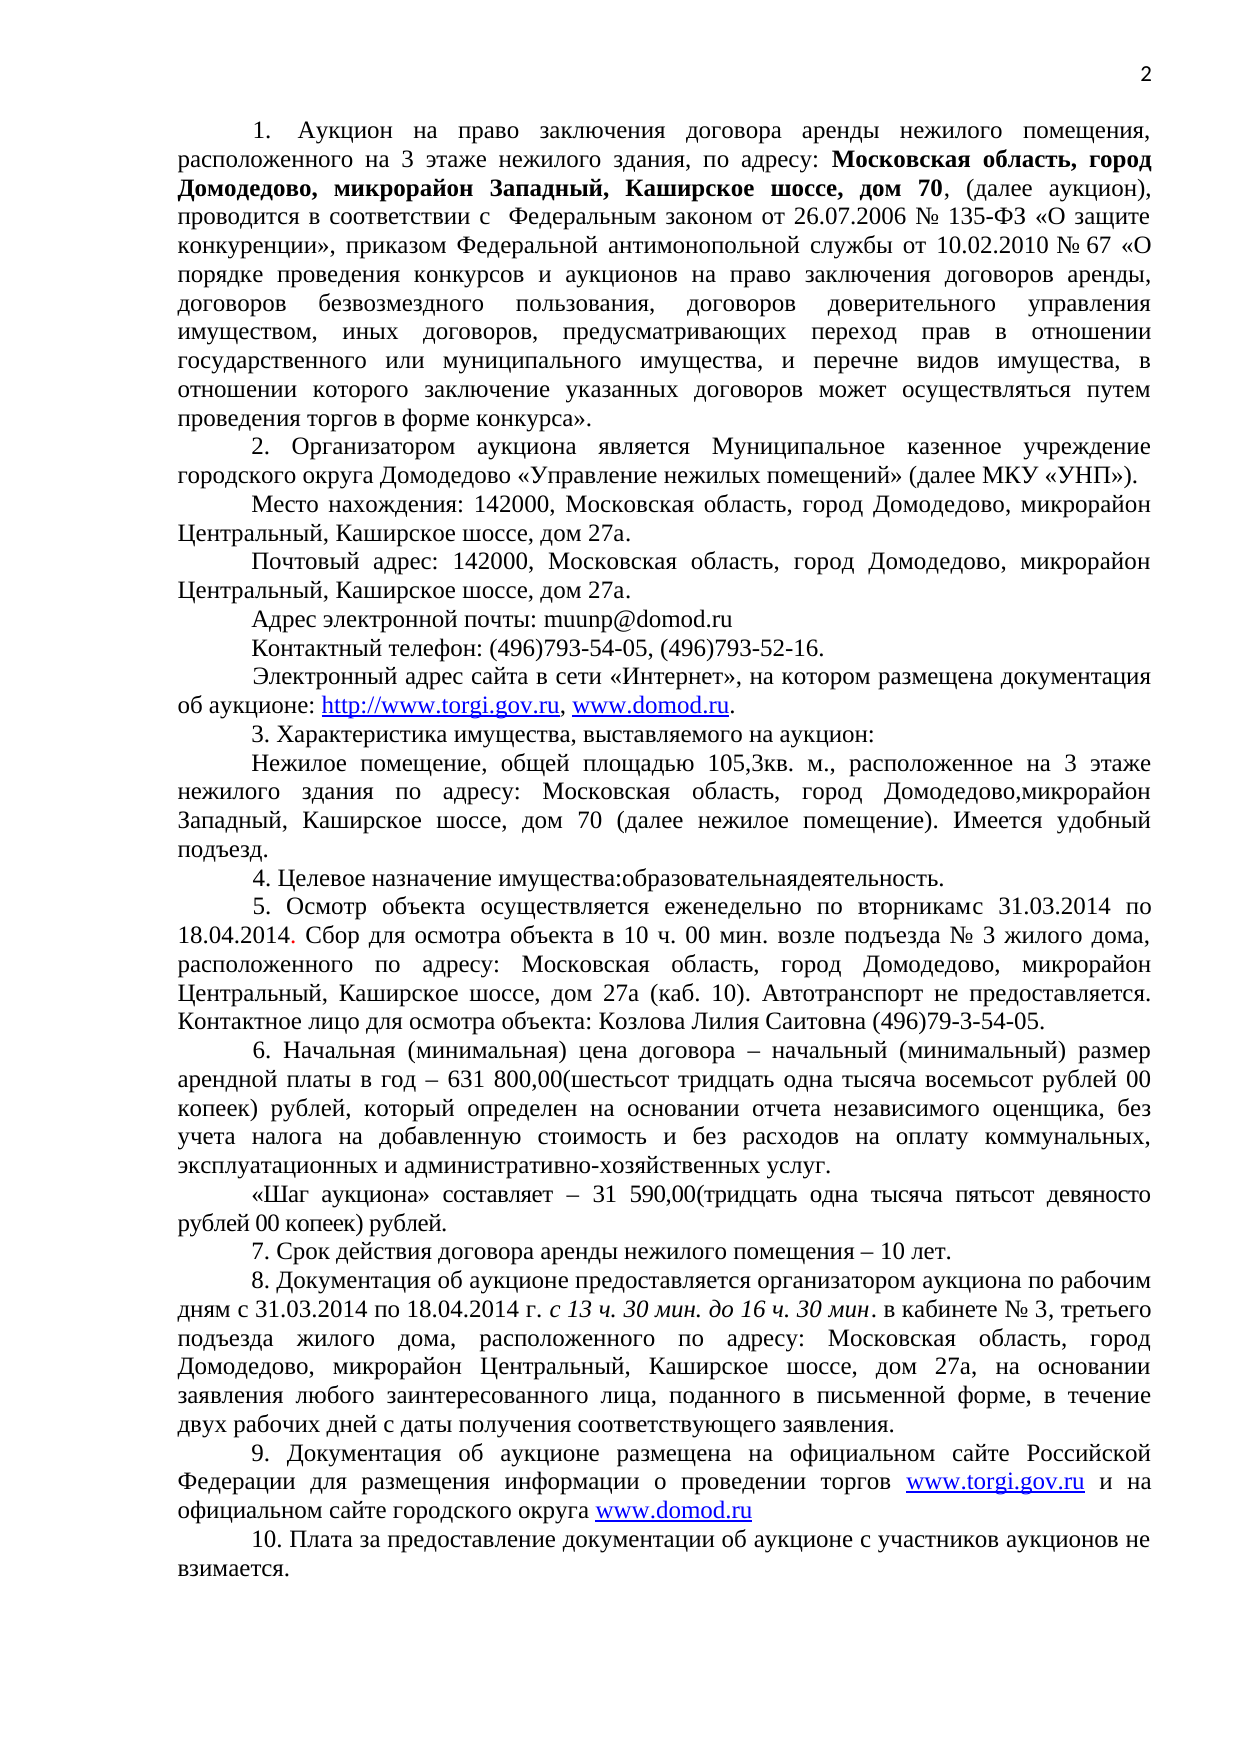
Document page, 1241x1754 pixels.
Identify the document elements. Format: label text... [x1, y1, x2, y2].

text 9. Документация об аукционе размещена на официальном сайте Российской Федерации для размещения информации о проведении торгов www.torgi.gov.ru и на официальном сайте городского округа www.domod.ru [177, 1438, 1152, 1524]
text Нежилое помещение, общей площадью 105,3кв. м., расположенное на 3 этаже нежилого здания по адресу: Московская область, город Домодедово,микрорайон Западный, Каширское шоссе, дом 70 (далее нежилое помещение). Имеется удобный подъезд. [177, 748, 1152, 863]
text Почтовый адрес: 142000, Московская область, город Домодедово, микрорайон Центральный, Каширское шоссе, дом 27а. [177, 546, 1152, 604]
text 5. Осмотр объекта осуществляется еженедельно по вторникамс 31.03.2014 по 18.04.2014. Сбор для осмотра объекта в 10 ч. 00 мин. возле подъезда № 3 жилого дома, расположенного по адресу: Московская область, город Домодедово, микрорайон Центральный, Каширское шоссе, дом 27а (каб. 10). Автотранспорт не предоставляется. Контактное лицо для осмотра объекта: Козлова Лилия Саитовна (496)79-3-54-05. [177, 891, 1152, 1035]
text 8. Документация об аукционе предоставляется организатором аукциона по рабочим дням с 31.03.2014 по 18.04.2014 г. с 13 ч. 30 мин. до 16 ч. 30 мин. в кабинете № 3, третьего подъезда жилого дома, расположенного по адресу: Московская область, город Домодедово, микрорайон Центральный, Каширское шоссе, дом 27а, на основании заявления любого заинтересованного лица, поданного в письменной форме, в течение двух рабочих дней с даты получения соответствующего заявления. [177, 1265, 1152, 1438]
text 6. Начальная (минимальная) цена договора – начальный (минимальный) размер арендной платы в год – 631 800,00(шестьсот тридцать одна тысяча восемьсот рублей 00 копеек) рублей, который определен на основании отчета независимого оценщика, без учета налога на добавленную стоимость и без расходов на оплату коммунальных, эксплуатационных и административно-хозяйственных услуг. [177, 1035, 1152, 1179]
text 2. Организатором аукциона является Муниципальное казенное учреждение городского округа Домодедово «» (далее МКУ «УНП»). [177, 431, 1152, 489]
text 10. Плата за предоставление документации об аукционе с участников аукционов не взимается. [177, 1524, 1152, 1581]
text Адрес электронной почты: muunp@domod.ru [177, 604, 1152, 633]
text Место нахождения: 142000, Московская область, город Домодедово, микрорайон Центральный, Каширское шоссе, дом 27а. [177, 489, 1152, 546]
text 1. Аукцион на право заключения договора аренды нежилого помещения, расположенного на 3 этаже нежилого здания, по адресу: Московская область, город Домодедово, микрорайон Западный, Каширское шоссе, дом 70, (далее аукцион), проводится в соответствии с Федеральным законом от 26.07.2006 № 135-ФЗ «О защите конкуренции», приказом Федеральной антимонопольной службы от 10.02.2010 № 67 «О порядке проведения конкурсов и аукционов на право заключения договоров аренды, договоров безвозмездного пользования, договоров доверительного управления имуществом, иных договоров, предусматривающих переход прав в отношении государственного или муниципального имущества, и перечне видов имущества, в отношении которого заключение указанных договоров может осуществляться путем проведения торгов в форме конкурса». [177, 115, 1152, 431]
text 3. Характеристика имущества, выставляемого на аукцион: [177, 719, 1152, 748]
text «Шаг аукциона» составляет – 31 590,00(тридцать одна тысяча пятьсот девяносто рублей 00 копеек) рублей. [177, 1179, 1152, 1236]
text Контактный телефон: (496)793-54-05, (496)793-52-16. [177, 633, 1152, 661]
text 7. Срок действия договора аренды нежилого помещения – 10 лет. [177, 1236, 1152, 1265]
text Электронный адрес сайта в сети «Интернет», на котором размещена документация об аукционе: http://www.torgi.gov.ru, www.domod.ru. [177, 661, 1152, 719]
text 4. Целевое назначение имущества:образовательнаядеятельность. [177, 863, 1152, 891]
